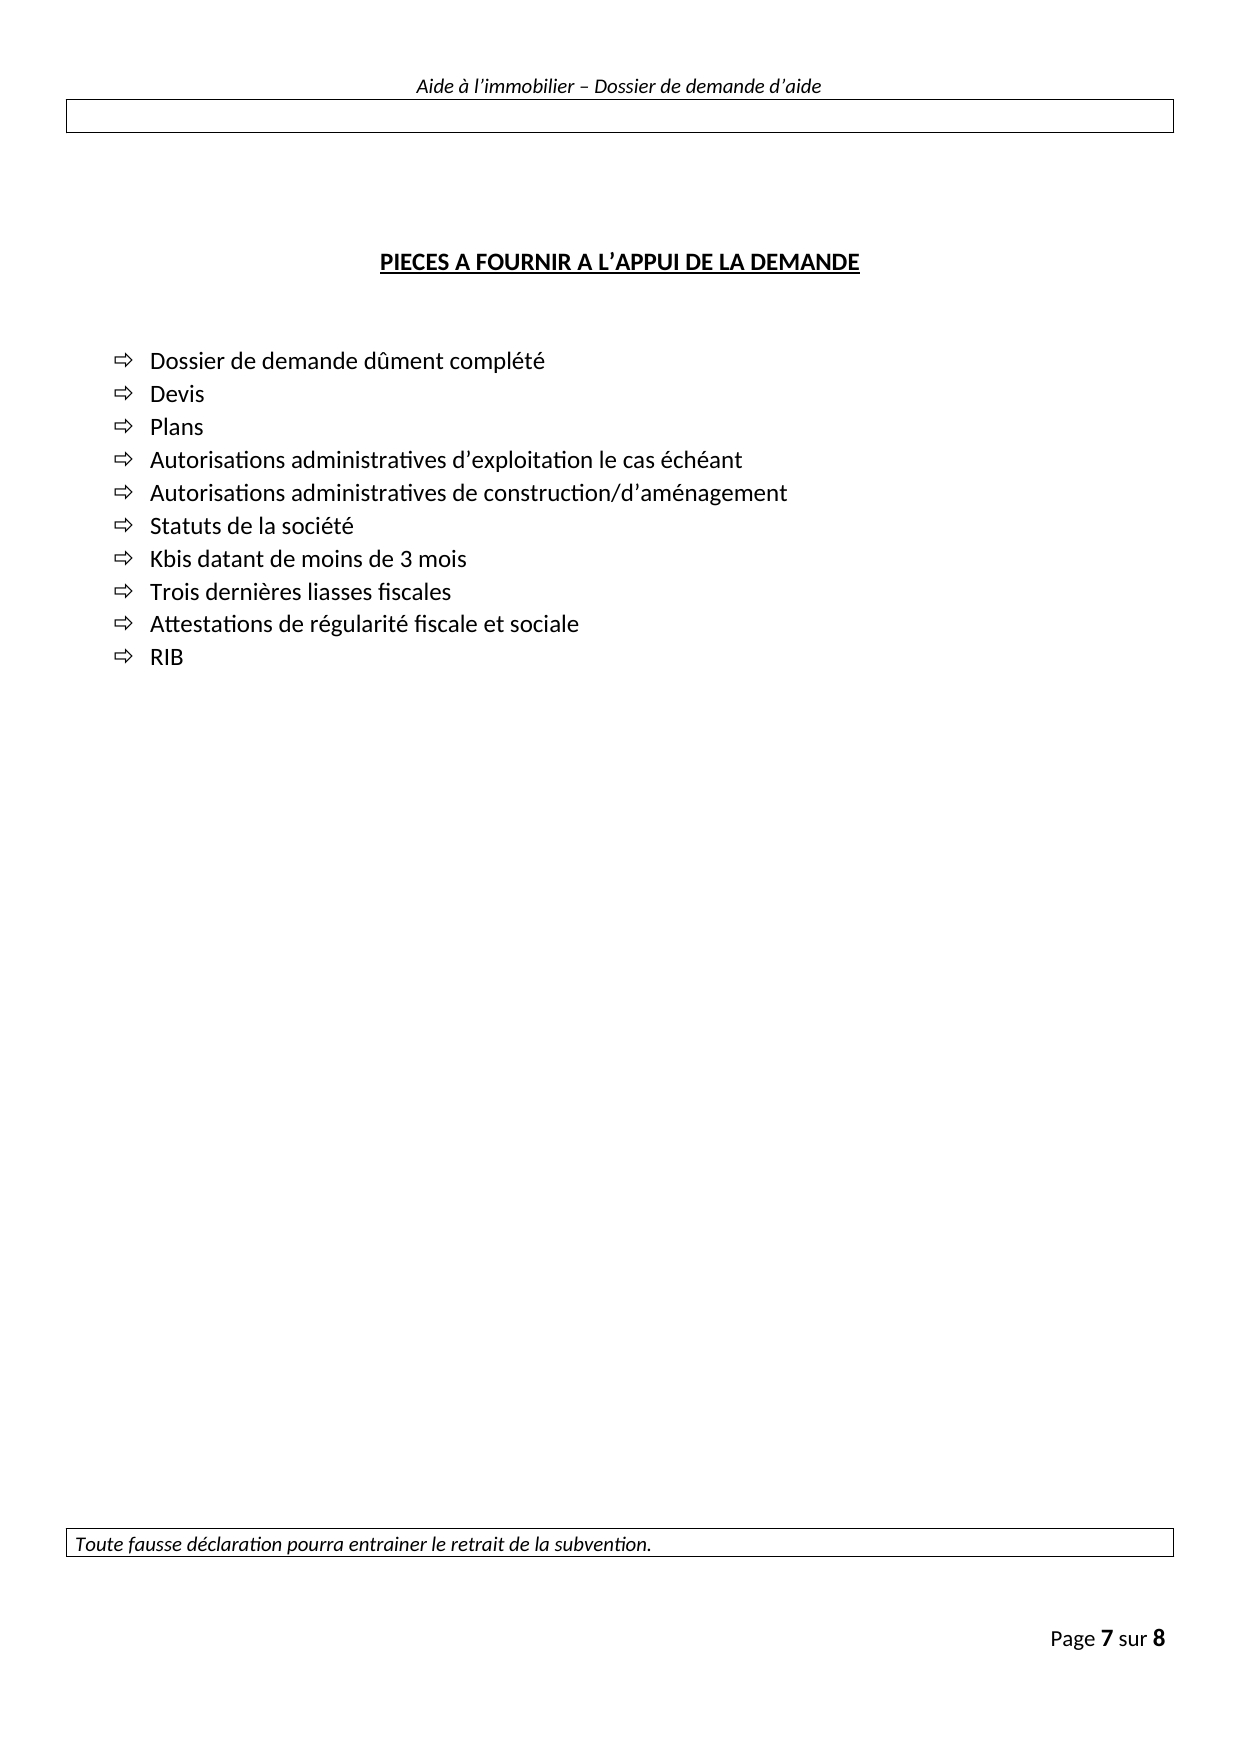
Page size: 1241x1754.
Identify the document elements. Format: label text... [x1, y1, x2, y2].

text PIECES A FOURNIR A L’APPUI DE LA DEMANDE [75, 246, 1165, 277]
list Autorisations administratives de construction/d’aménagement [112, 477, 1165, 507]
list Dossier de demande dûment complété [112, 345, 1165, 376]
list Trois dernières liasses fiscales [112, 576, 1165, 606]
list Plans [112, 411, 1165, 442]
list Autorisations administratives d’exploitation le cas échéant [112, 444, 1165, 474]
text Toute fausse déclaration pourra entrainer le retrait de la subvention. [67, 1529, 1173, 1556]
list Statuts de la société [112, 510, 1165, 540]
list Kbis datant de moins de 3 mois [112, 543, 1165, 573]
list Devis [112, 378, 1165, 409]
list Attestations de régularité fiscale et sociale [112, 608, 1165, 639]
list RIB [112, 641, 1165, 672]
